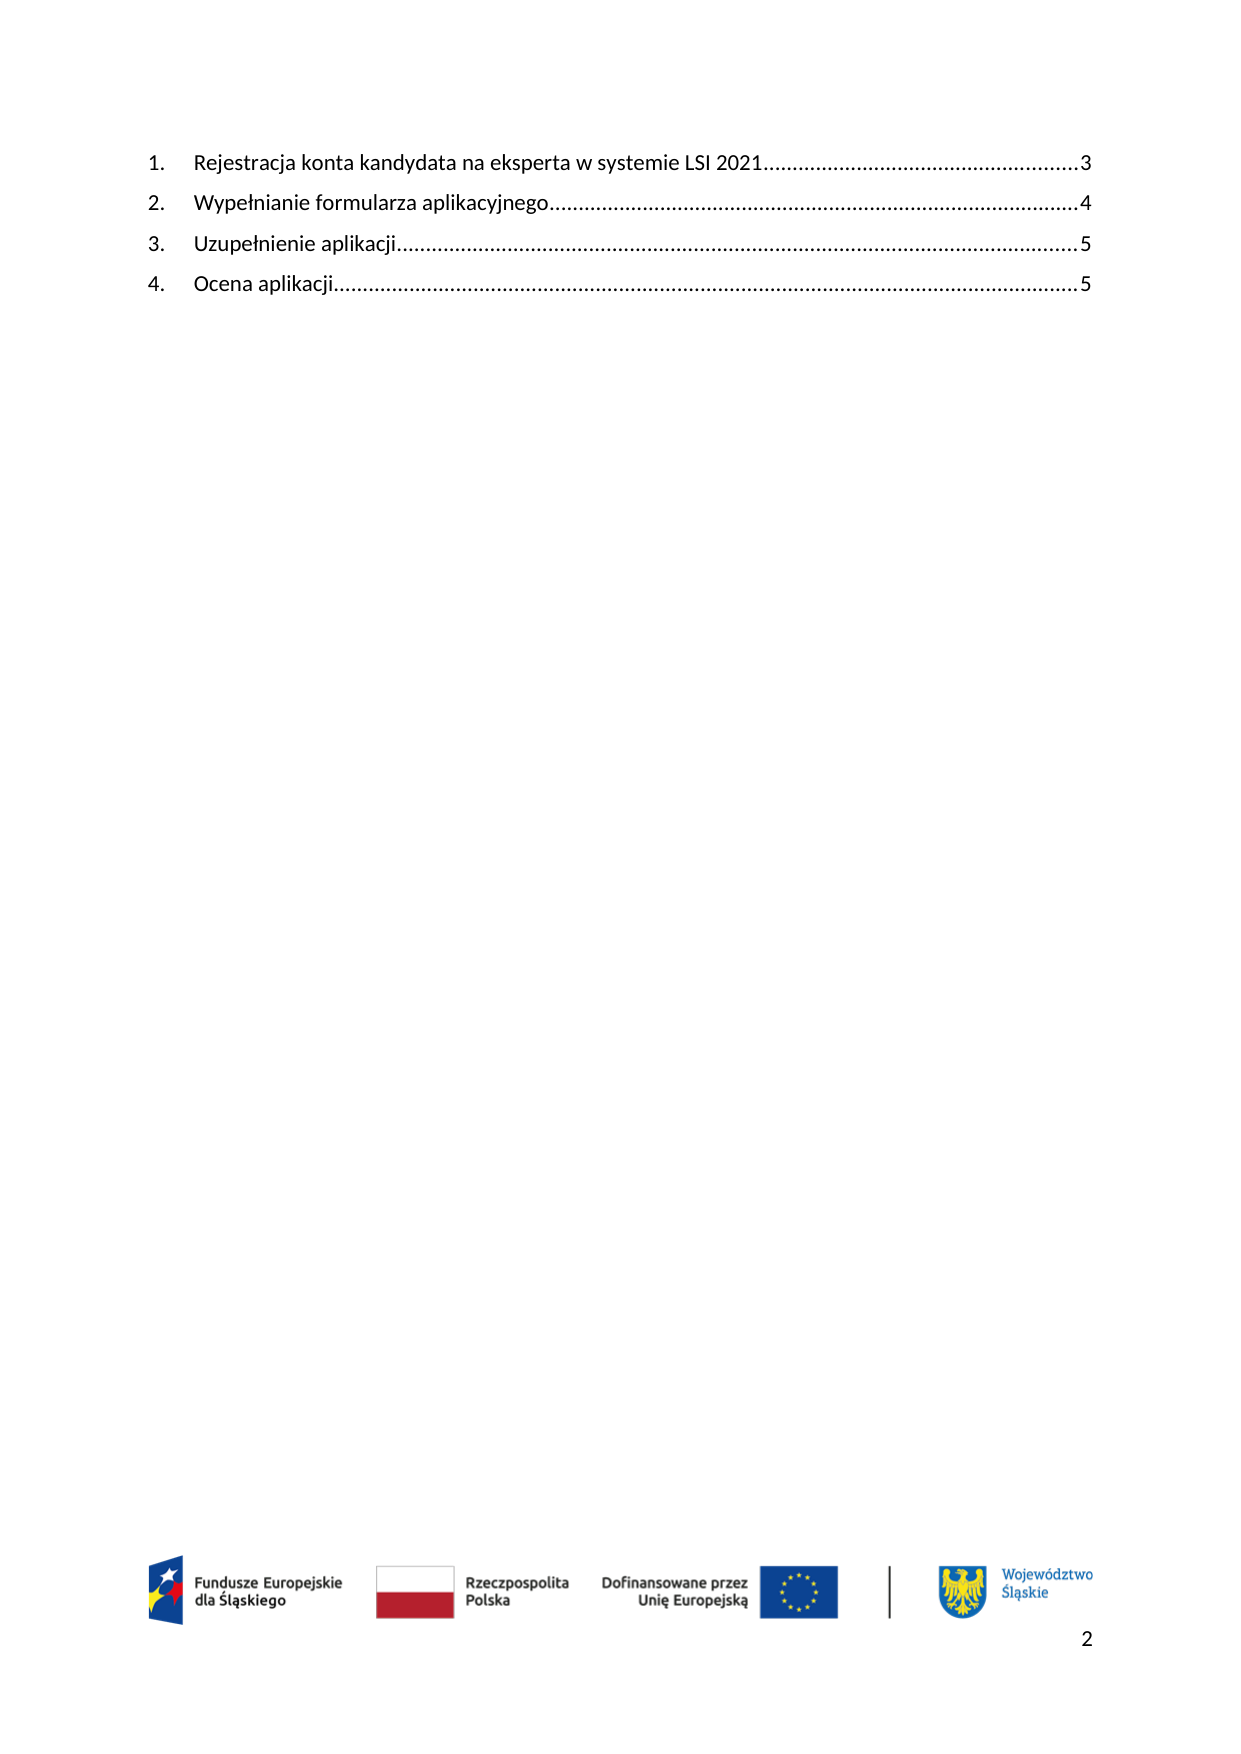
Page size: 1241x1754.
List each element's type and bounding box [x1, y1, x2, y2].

picture [148, 1555, 1093, 1625]
